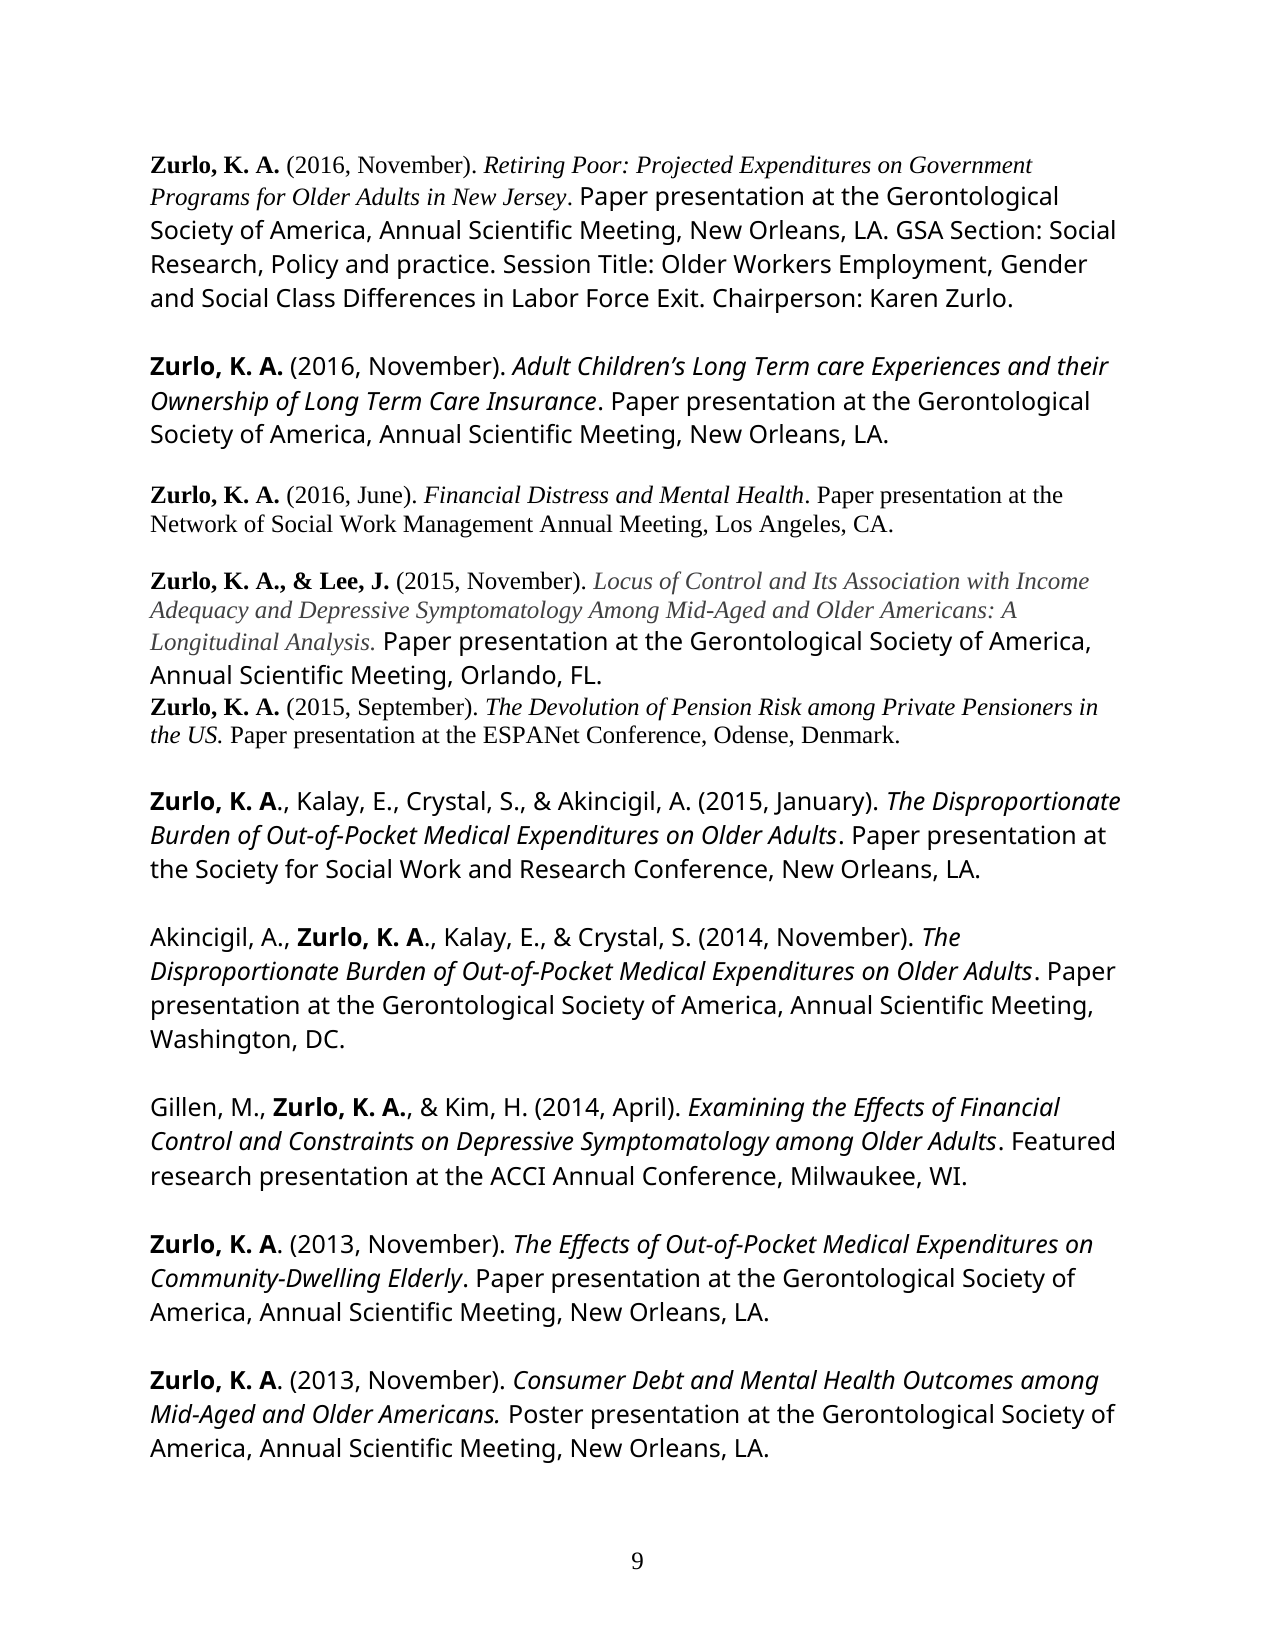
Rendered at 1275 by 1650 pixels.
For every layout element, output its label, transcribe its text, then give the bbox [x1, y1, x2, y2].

text Zurlo, K. A. (2015, September). The Devolution of Pension Risk among Private Pensioners in the US. Paper presentation at the ESPANet Conference, Odense, Denmark. [150, 692, 1125, 749]
text Zurlo, K. A. (2013, November). The Effects of Out-of-Pocket Medical Expenditures on Community-Dwelling Elderly. Paper presentation at the Gerontological Society of America, Annual Scientific Meeting, New Orleans, LA. [150, 1226, 1125, 1328]
text Akincigil, A., Zurlo, K. A., Kalay, E., & Crystal, S. (2014, November). The Disproportionate Burden of Out-of-Pocket Medical Expenditures on Older Adults. Paper presentation at the Gerontological Society of America, Annual Scientific Meeting, Washington, DC. [150, 920, 1125, 1056]
text Zurlo, K. A. (2016, November). Adult Children’s Long Term care Experiences and their Ownership of Long Term Care Insurance. Paper presentation at the Gerontological Society of America, Annual Scientific Meeting, New Orleans, LA. [150, 349, 1125, 451]
text Gillen, M., Zurlo, K. A., & Kim, H. (2014, April). Examining the Effects of Financial Control and Constraints on Depressive Symptomatology among Older Adults. Featured research presentation at the ACCI Annual Conference, Milwaukee, WI. [150, 1090, 1125, 1192]
text Zurlo, K. A. (2016, November). Retiring Poor: Projected Expenditures on Government Programs for Older Adults in New Jersey. Paper presentation at the Gerontological Society of America, Annual Scientific Meeting, New Orleans, LA. GSA Section: Social Research, Policy and practice. Session Title: Older Workers Employment, Gender and Social Class Differences in Labor Force Exit. Chairperson: Karen Zurlo. [150, 150, 1125, 315]
text Zurlo, K. A., & Lee, J. (2015, November). Locus of Control and Its Association with Income Adequacy and Depressive Symptomatology Among Mid-Aged and Older Americans: A Longitudinal Analysis. Paper presentation at the Gerontological Society of America, Annual Scientific Meeting, Orlando, FL. [150, 566, 1125, 692]
text Zurlo, K. A., Kalay, E., Crystal, S., & Akincigil, A. (2015, January). The Disproportionate Burden of Out-of-Pocket Medical Expenditures on Older Adults. Paper presentation at the Society for Social Work and Research Conference, New Orleans, LA. [150, 783, 1125, 886]
text Zurlo, K. A. (2016, June). Financial Distress and Mental Health. Paper presentation at the Network of Social Work Management Annual Meeting, Los Angeles, CA. [150, 480, 1125, 537]
text Zurlo, K. A. (2013, November). Consumer Debt and Mental Health Outcomes among Mid-Aged and Older Americans. Poster presentation at the Gerontological Society of America, Annual Scientific Meeting, New Orleans, LA. [150, 1362, 1125, 1465]
